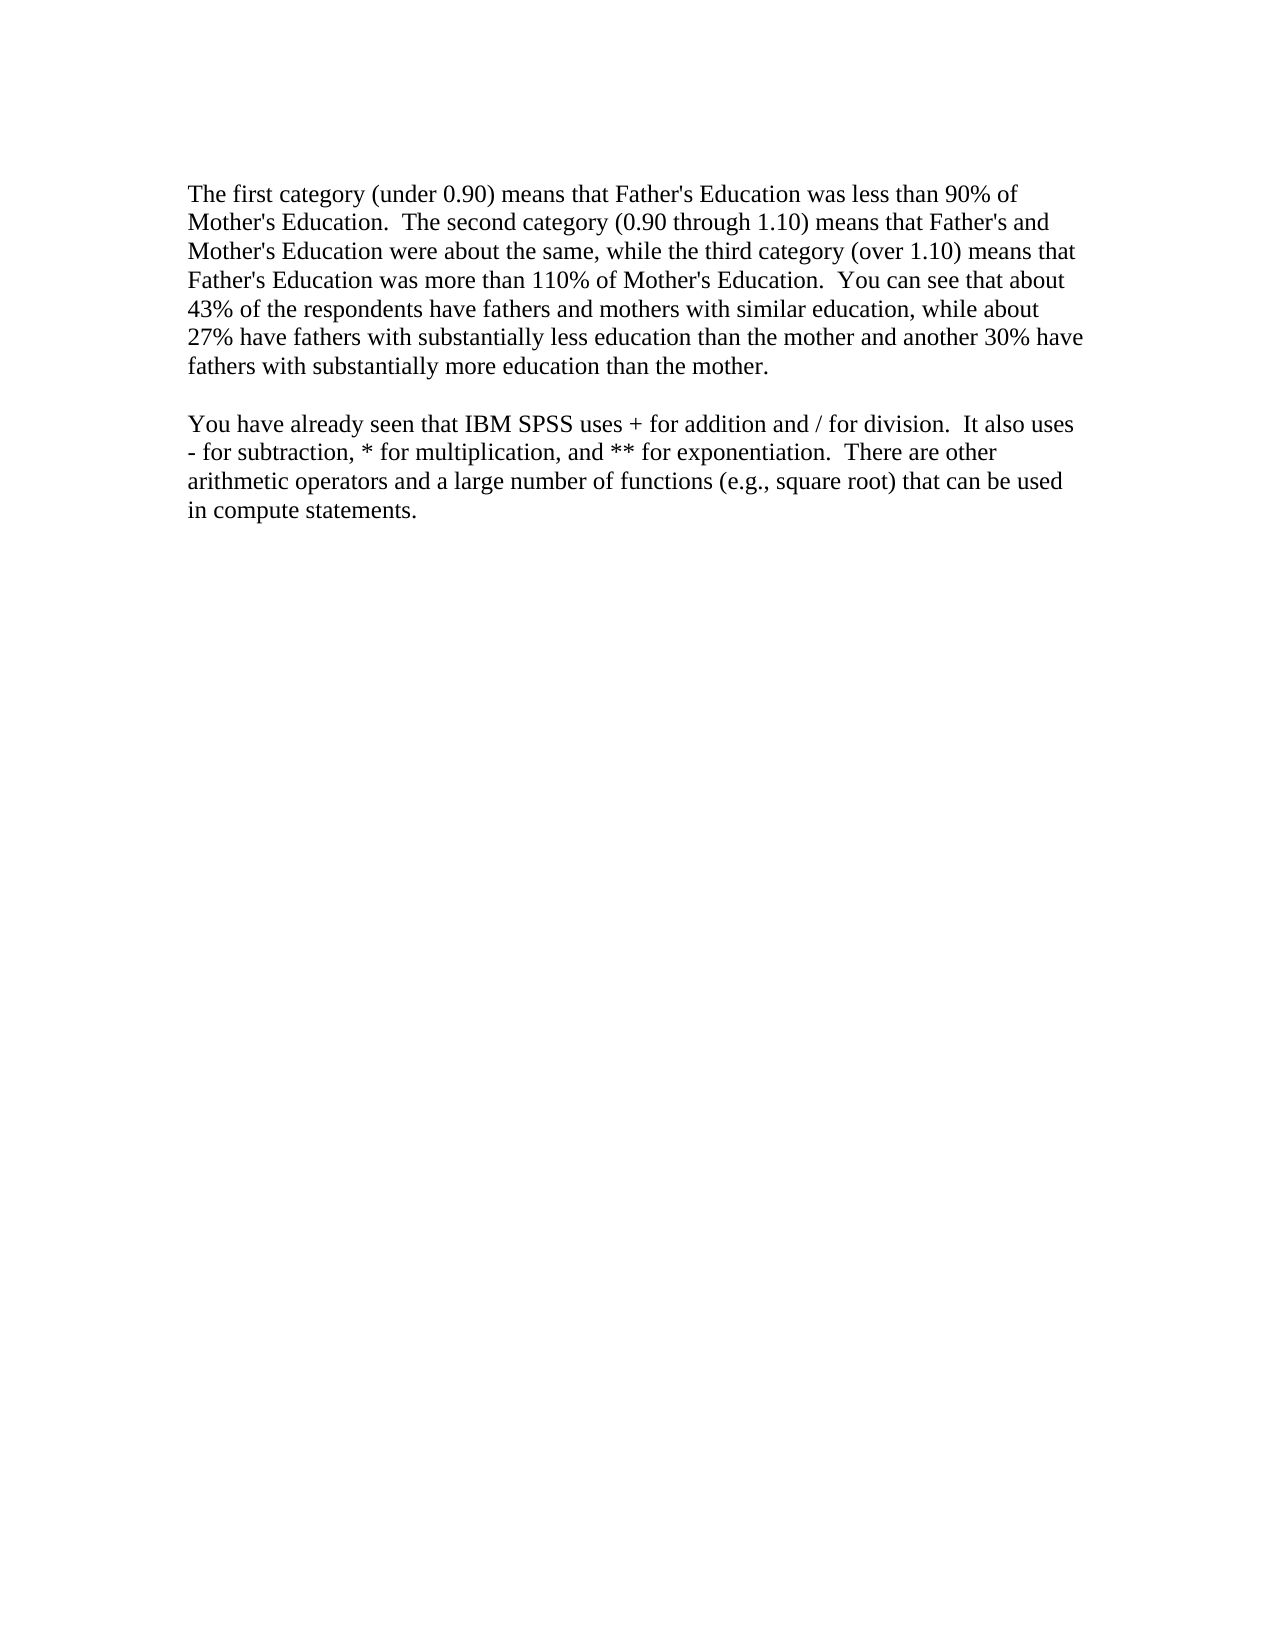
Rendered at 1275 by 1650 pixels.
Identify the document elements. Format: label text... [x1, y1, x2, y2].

text The first category (under 0.90) means that Father's Education was less than 90% of Mother's Education. The second category (0.90 through 1.10) means that Father's and Mother's Education were about the same, while the third category (over 1.10) means that Father's Education was more than 110% of Mother's Education. You can see that about 43% of the respondents have fathers and mothers with similar education, while about 27% have fathers with substantially less education than the mother and another 30% have fathers with substantially more education than the mother. [187, 179, 1087, 380]
text You have already seen that IBM SPSS uses + for addition and / for division. It also uses - for subtraction, * for multiplication, and ** for exponentiation. There are other arithmetic operators and a large number of functions (e.g., square root) that can be used in compute statements. [187, 409, 1087, 524]
